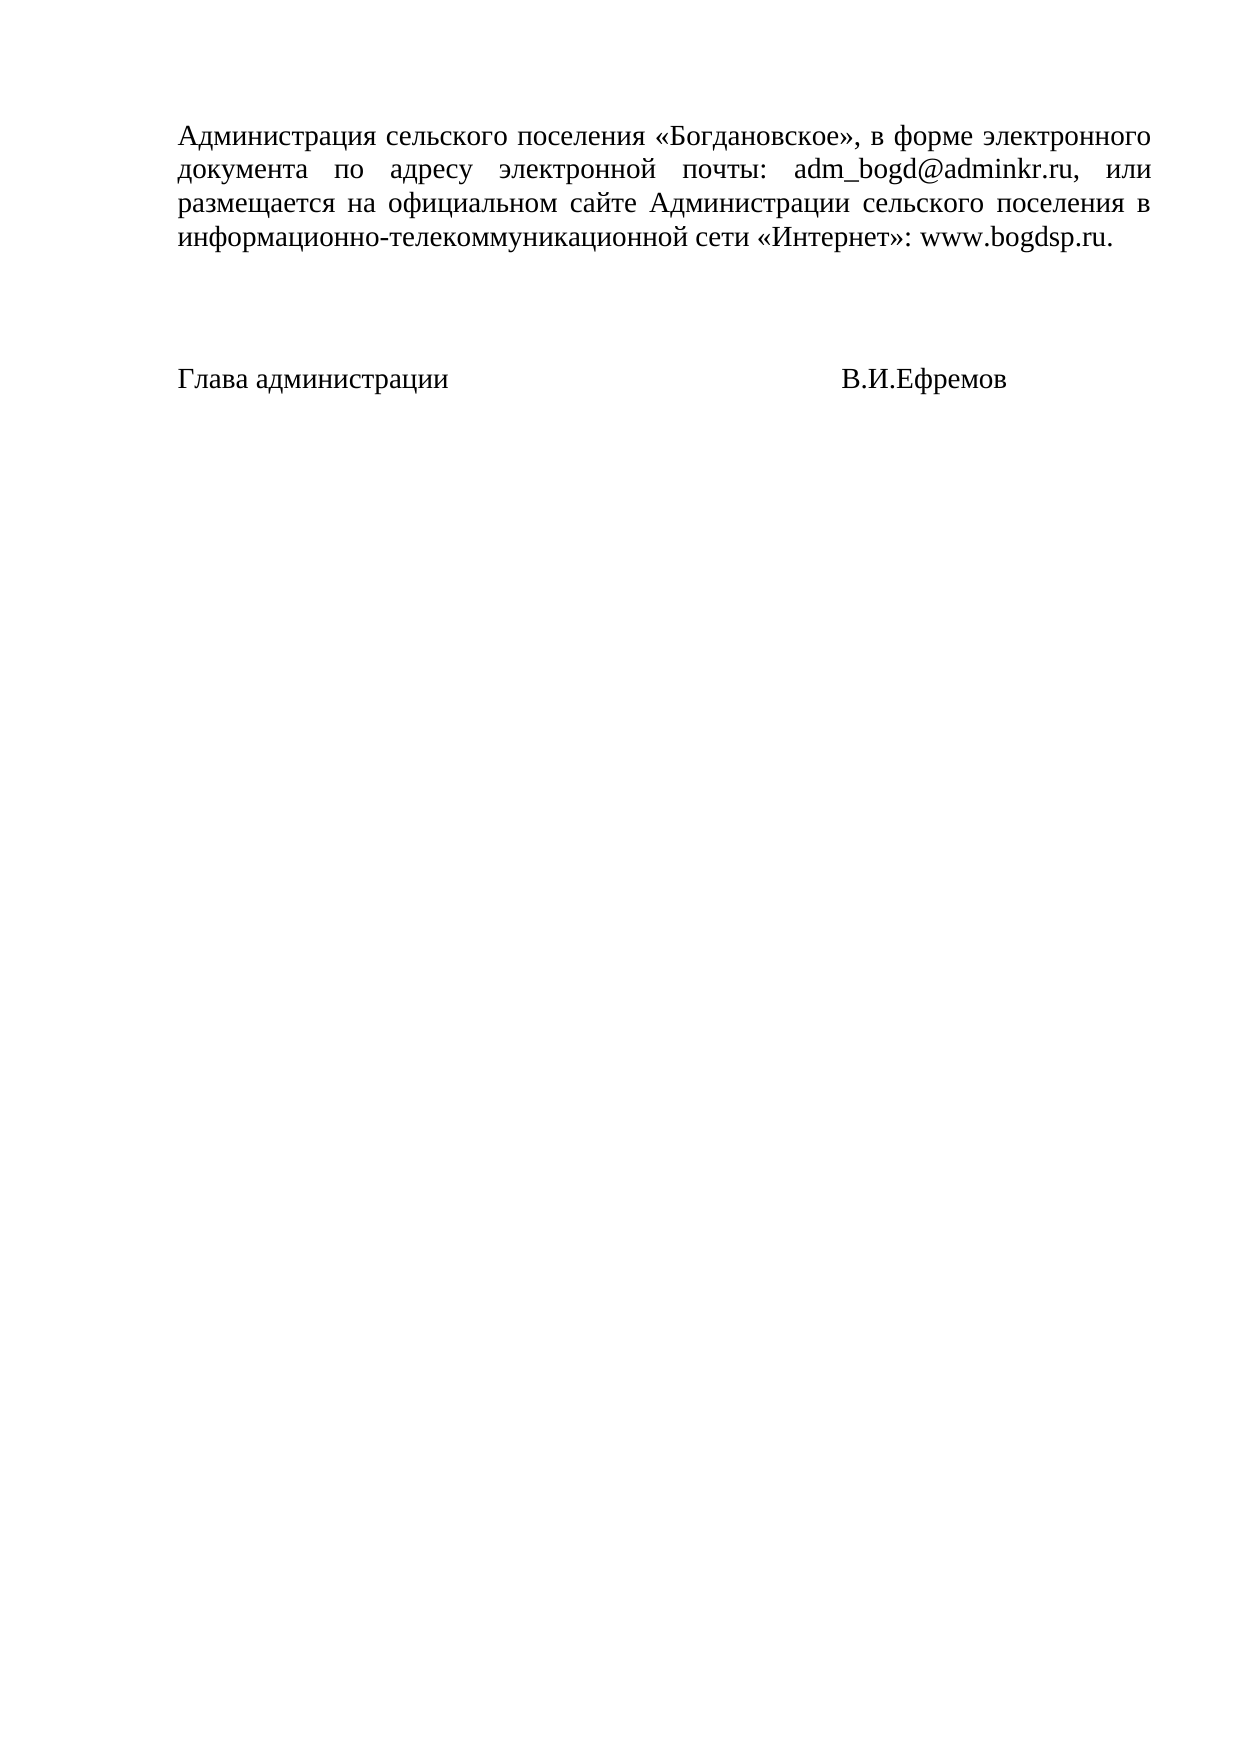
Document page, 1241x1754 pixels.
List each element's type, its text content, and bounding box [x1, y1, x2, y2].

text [177, 118, 1152, 252]
text Глава администрации В.И.Ефремов [177, 361, 1152, 394]
